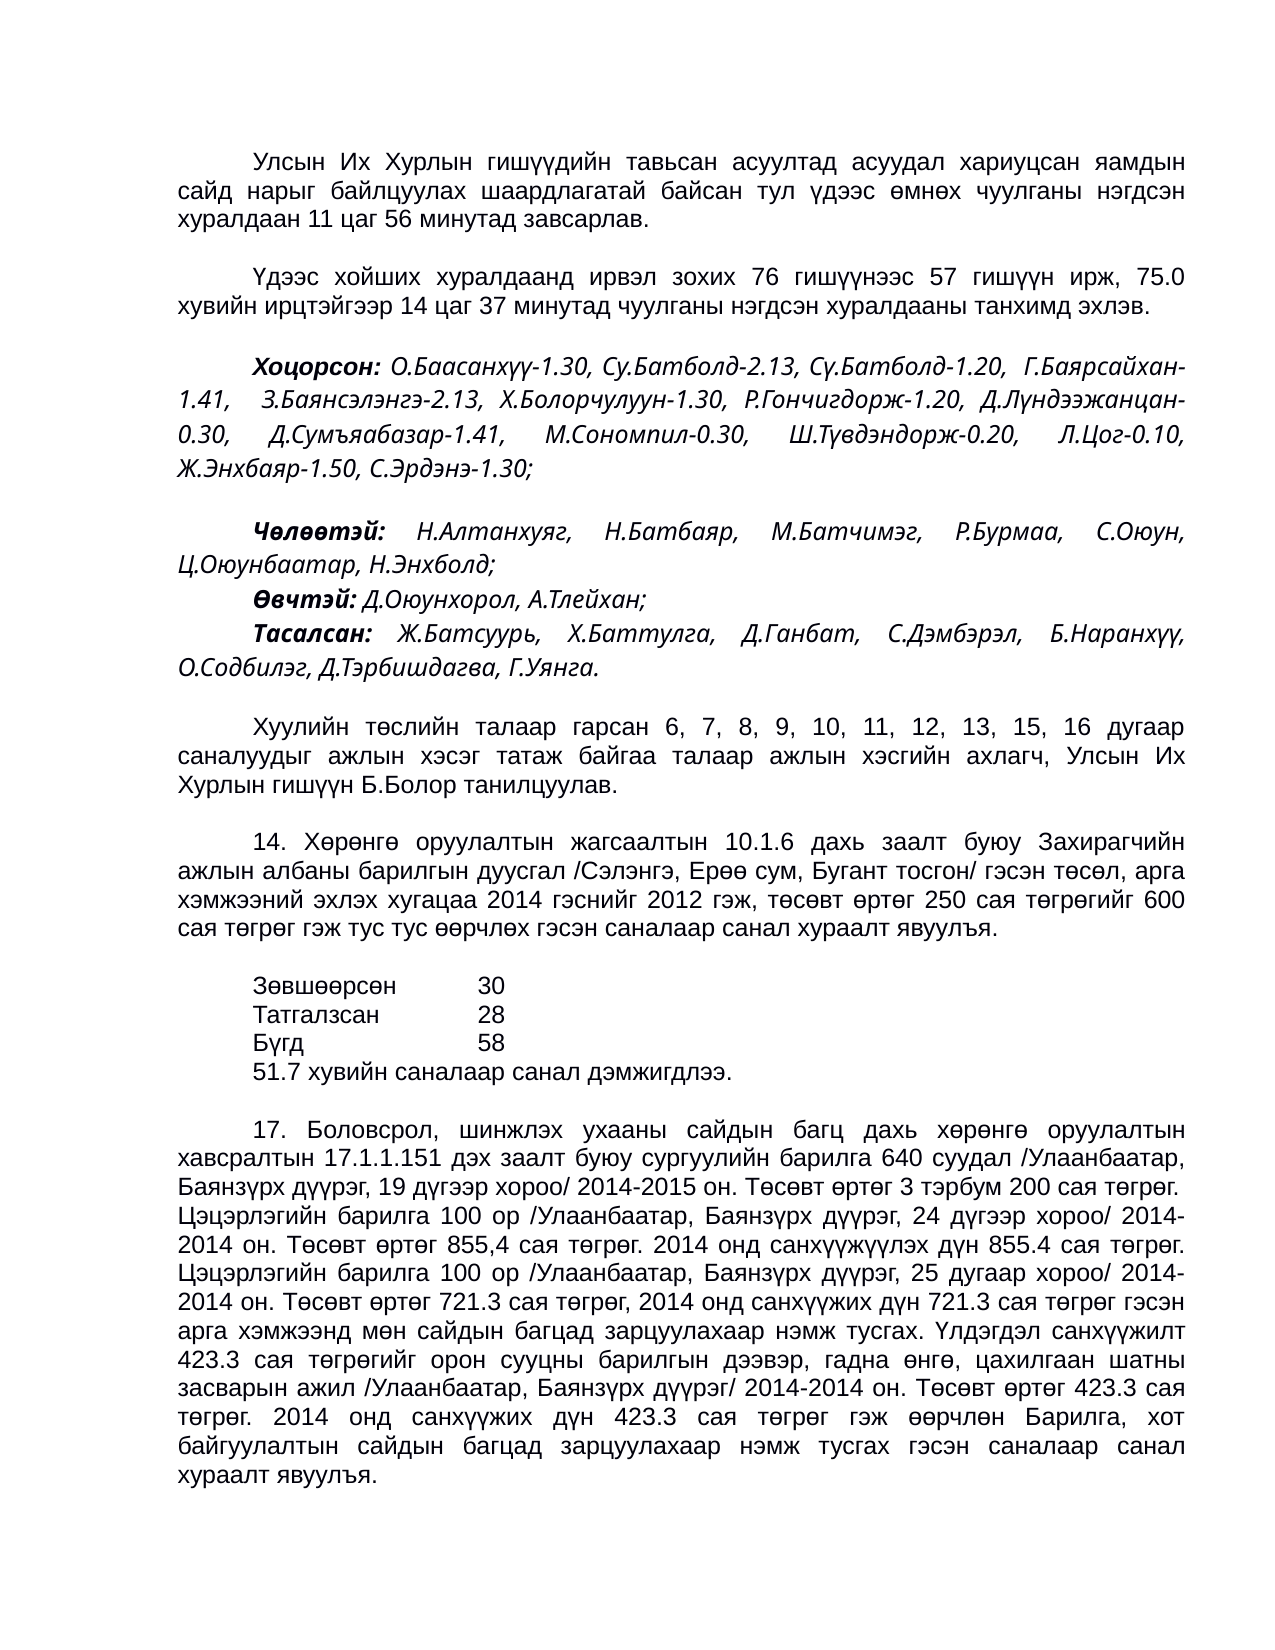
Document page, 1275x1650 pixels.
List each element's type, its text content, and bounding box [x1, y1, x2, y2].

text Улсын Их Хурлын гишүүдийн тавьсан асуултад асуудал хариуцсан яамдын сайд нарыг байлцуулах шаардлагатай байсан тул үдээс өмнөх чуулганы нэгдсэн хуралдаан 11 цаг 56 минутад завсарлав. [177, 147, 1186, 233]
text 17. Боловсрол, шинжлэх ухааны сайдын багц дахь хөрөнгө оруулалтын хавсралтын 17.1.1.151 дэх заалт буюу сургуулийн барилга 640 суудал /Улаанбаатар, Баянзүрх дүүрэг, 19 дүгээр хороо/ 2014-2015 он. Төсөвт өртөг 3 тэрбум 200 сая төгрөг. [177, 1115, 1186, 1201]
text Хоцорсон: О.Баасанхүү-1.30, Су.Батболд-2.13, Сү.Батболд-1.20, Г.Баярсайхан-1.41, З.Баянсэлэнгэ-2.13, Х.Болорчулуун-1.30, Р.Гончигдорж-1.20, Д.Лүндээжанцан-0.30, Д.Сумъяабазар-1.41, М.Сономпил-0.30, Ш.Түвдэндорж-0.20, Л.Цог-0.10, Ж.Энхбаяр-1.50, С.Эрдэнэ-1.30; [177, 348, 1186, 484]
text Цэцэрлэгийн барилга 100 ор /Улаанбаатар, Баянзүрх дүүрэг, 24 дүгээр хороо/ 2014-2014 он. Төсөвт өртөг 855,4 сая төгрөг. 2014 онд санхүүжүүлэх дүн 855.4 сая төгрөг. Цэцэрлэгийн барилга 100 ор /Улаанбаатар, Баянзүрх дүүрэг, 25 дугаар хороо/ 2014-2014 он. Төсөвт өртөг 721.3 сая төгрөг, 2014 онд санхүүжих дүн 721.3 сая төгрөг гэсэн арга хэмжээнд мөн сайдын багцад зарцуулахаар нэмж тусгах. Үлдэгдэл санхүүжилт 423.3 сая төгрөгийг орон сууцны барилгын дээвэр, гадна өнгө, цахилгаан шатны засварын ажил /Улаанбаатар, Баянзүрх дүүрэг/ 2014-2014 он. Төсөвт өртөг 423.3 сая төгрөг. 2014 онд санхүүжих дүн 423.3 сая төгрөг гэж өөрчлөн Барилга, хот байгуулалтын сайдын багцад зарцуулахаар нэмж тусгах гэсэн саналаар санал хураалт явуулъя. [177, 1201, 1186, 1488]
text Тасалсан: Ж.Батсуурь, Х.Баттулга, Д.Ганбат, С.Дэмбэрэл, Б.Наранхүү, О.Содбилэг, Д.Тэрбишдагва, Г.Уянга. [177, 615, 1186, 683]
text Үдээс хойших хуралдаанд ирвэл зохих 76 гишүүнээс 57 гишүүн ирж, 75.0 хувийн ирцтэйгээр 14 цаг 37 минутад чуулганы нэгдсэн хуралдааны танхимд эхлэв. [177, 262, 1186, 319]
text 14. Хөрөнгө оруулалтын жагсаалтын 10.1.6 дахь заалт буюу Захирагчийн ажлын албаны барилгын дуусгал /Сэлэнгэ, Ерөө сум, Бугант тосгон/ гэсэн төсөл, арга хэмжээний эхлэх хугацаа 2014 гэснийг 2012 гэж, төсөвт өртөг 250 сая төгрөгийг 600 сая төгрөг гэж тус тус өөрчлөх гэсэн саналаар санал хураалт явуулъя. [177, 827, 1186, 942]
text Хуулийн төслийн талаар гарсан 6, 7, 8, 9, 10, 11, 12, 13, 15, 16 дугаар саналуудыг ажлын хэсэг татаж байгаа талаар ажлын хэсгийн ахлагч, Улсын Их Хурлын гишүүн Б.Болор танилцуулав. [177, 712, 1186, 798]
text Бүгд 58 [177, 1028, 1186, 1057]
text Чөлөөтэй: Н.Алтанхуяг, Н.Батбаяр, М.Батчимэг, Р.Бурмаа, С.Оюун, Ц.Оюунбаатар, Н.Энхболд; [177, 513, 1186, 581]
text 51.7 хувийн саналаар санал дэмжигдлээ. [177, 1057, 1186, 1086]
text Өвчтэй: Д.Оюунхорол, А.Тлейхан; [177, 581, 1186, 615]
text Татгалзсан 28 [177, 1000, 1186, 1028]
text Зөвшөөрсөн 30 [177, 971, 1186, 1000]
